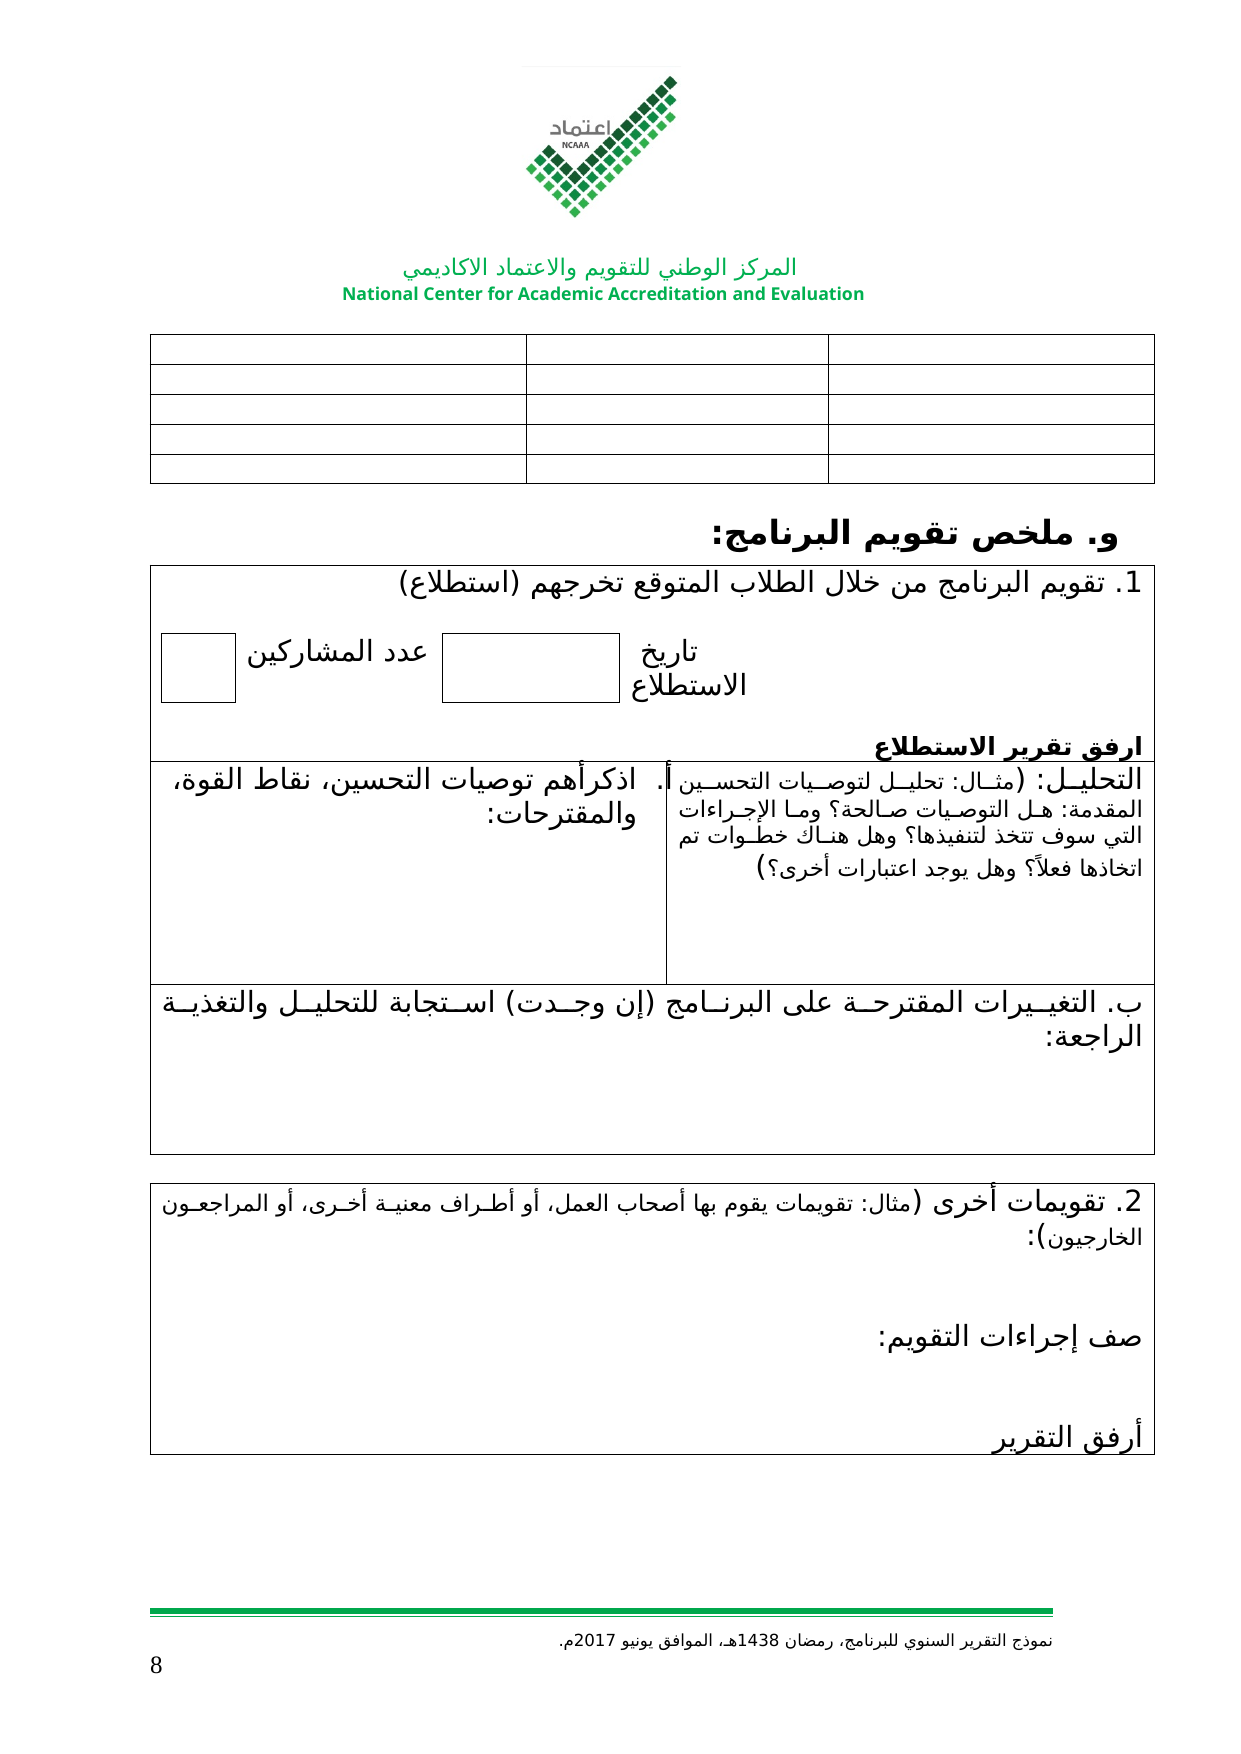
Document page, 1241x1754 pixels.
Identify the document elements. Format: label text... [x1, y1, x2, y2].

table_cell [829, 425, 1154, 453]
table_cell [829, 335, 1154, 364]
table_header 1. تقويم البرنامج من خلال الطلاب المتوقع تخرجهم (استطلاع) ارفق تقرير الاستطلاع [151, 566, 1154, 761]
table_cell التحليل: (مثال: تحليل لتوصيات التحسين المقدمة: هل التوصيات صالحة؟ وما الإجراءات التي سوف تتخذ لتنفيذها؟ وهل هناك خطوات تم اتخاذها فعلاً؟ وهل يوجد اعتبارات أخرى؟) [667, 762, 1154, 984]
table_cell ب. التغييرات المقترحة على البرنامج (إن وجدت) استجابة للتحليل والتغذية الراجعة: [151, 985, 1154, 1153]
table_cell [527, 455, 828, 483]
table_cell [151, 425, 526, 453]
table_cell [527, 425, 828, 453]
picture [521, 66, 682, 226]
table_header 2. تقويمات أخرى (مثال: تقويمات يقوم بها أصحاب العمل، أو أطراف معنية أخرى، أو المراجعون الخارجيون): صف إجراءات التقويم: أرفق التقرير [151, 1184, 1154, 1454]
table_cell اذكرأهم توصيات التحسين، نقاط القوة، والمقترحات: [151, 762, 666, 984]
table_cell [527, 335, 828, 364]
table_cell [527, 365, 828, 394]
table_cell [829, 455, 1154, 483]
text و. ملخص تقويم البرنامج: [150, 513, 1119, 552]
table_cell [829, 365, 1154, 394]
table_cell [151, 395, 526, 424]
table_cell [151, 335, 526, 364]
table_cell [527, 395, 828, 424]
table_cell [829, 395, 1154, 424]
table_cell [151, 455, 526, 483]
table_cell [151, 365, 526, 394]
